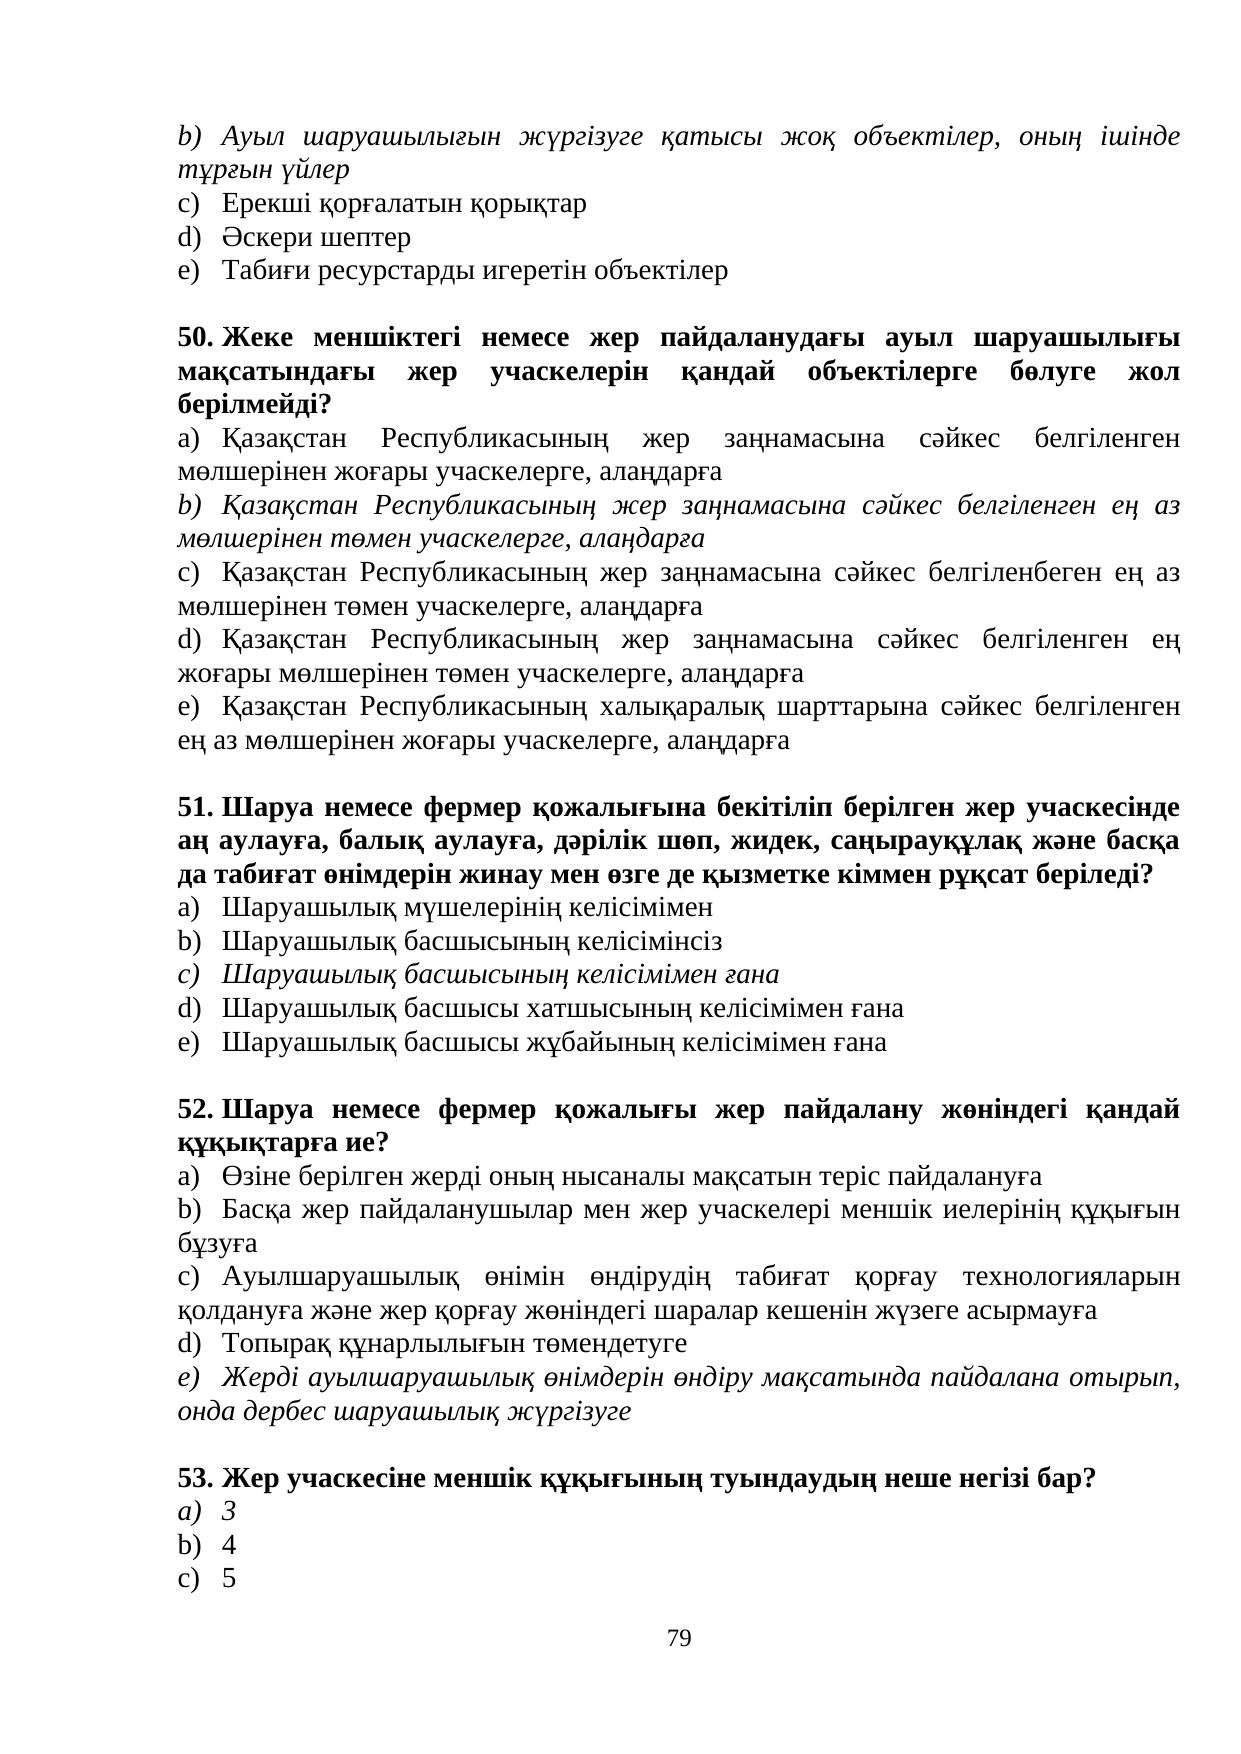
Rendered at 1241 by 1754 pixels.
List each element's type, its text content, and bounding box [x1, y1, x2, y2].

list Жердi ауылшаруашылық өнiмдерiн өндiру мақсатында пайдалана отырып, онда дербес шаруашылық жүргiзуге [177, 1359, 1181, 1426]
list Қазақстан Республикасының жер заңнамасына сәйкес белгiленген ең аз мөлшерiнен төмен учаскелерге, алаңдарға [177, 487, 1181, 554]
list Қазақстан Республикасының жер заңнамасына сәйкес белгiленген ең жоғары мөлшерiнен төмен учаскелерге, алаңдарға [177, 621, 1181, 688]
list Қазақстан Республикасының халықаралық шарттарына сәйкес белгiленген ең аз мөлшерiнен жоғары учаскелерге, алаңдарға [177, 688, 1181, 755]
list Шаруа немесе фермер қожалығына бекiтiлiп берiлген жер учаскесiнде аң аулауға, балық аулауға, дәрiлiк шөп, жидек, саңырауқұлақ және басқа да табиғат өнiмдерiн жинау мен өзге де қызметке кіммен рұқсат берiледi? [177, 789, 1181, 889]
list Табиғи ресурстарды игеретін объектілер [177, 252, 1181, 286]
list Ауыл шаруашылығын жүргiзуге қатысы жоқ объектiлер, оның iшiнде тұрғын үйлер [177, 118, 1181, 185]
list Жер учаскесiне меншiк құқығының туындаудың неше негізі бар? [177, 1460, 1181, 1493]
list Қазақстан Республикасының жер заңнамасына сәйкес белгiленбеген ең аз мөлшерiнен төмен учаскелерге, алаңдарға [177, 554, 1181, 621]
list Әскери шептер [177, 219, 1181, 252]
list Жеке меншiктегi немесе жер пайдаланудағы ауыл шаруашылығы мақсатындағы жер учаскелерiн қандай объектілерге бөлуге жол берiлмейді? [177, 319, 1181, 420]
list Шаруашылық мүшелерінің келiсiмiмен [177, 889, 1181, 923]
list Өзiне берiлген жердi оның нысаналы мақсатын теріс пайдалануға [177, 1158, 1181, 1191]
list 3 [177, 1493, 1181, 1527]
list Шаруашылық басшысы жұбайының келiсiмiмен ғана [177, 1024, 1181, 1057]
list 4 [177, 1527, 1181, 1560]
list 5 [177, 1560, 1181, 1594]
list Шаруашылық басшысының келiсiмінсіз [177, 923, 1181, 957]
list Шаруа немесе фермер қожалығы жep пайдалану жөнiндегi қандай құқықтарға ие? [177, 1091, 1181, 1158]
list Топырақ құнарлылығын төмендетуге [177, 1326, 1181, 1359]
list Шаруашылық басшысының келiсiмiмен ғана [177, 957, 1181, 990]
list Шаруашылық басшысы хатшысының келiсiмiмен ғана [177, 990, 1181, 1024]
list Ауылшаруашылық өнiмiн өндiрудiң табиғат қорғау технологияларын қолдануға және жер қорғау жөнiндегi шаралар кешенiн жүзеге асырмауға [177, 1258, 1181, 1326]
list Қазақстан Республикасының жер заңнамасына сәйкес белгiленген мөлшерiнен жоғары учаскелерге, алаңдарға [177, 420, 1181, 487]
list Ерекші қорғалатын қорықтар [177, 185, 1181, 219]
list Басқа жер пайдаланушылар мен жер учаскелерi меншiк иелерiнiң құқығын бұзуға [177, 1191, 1181, 1258]
